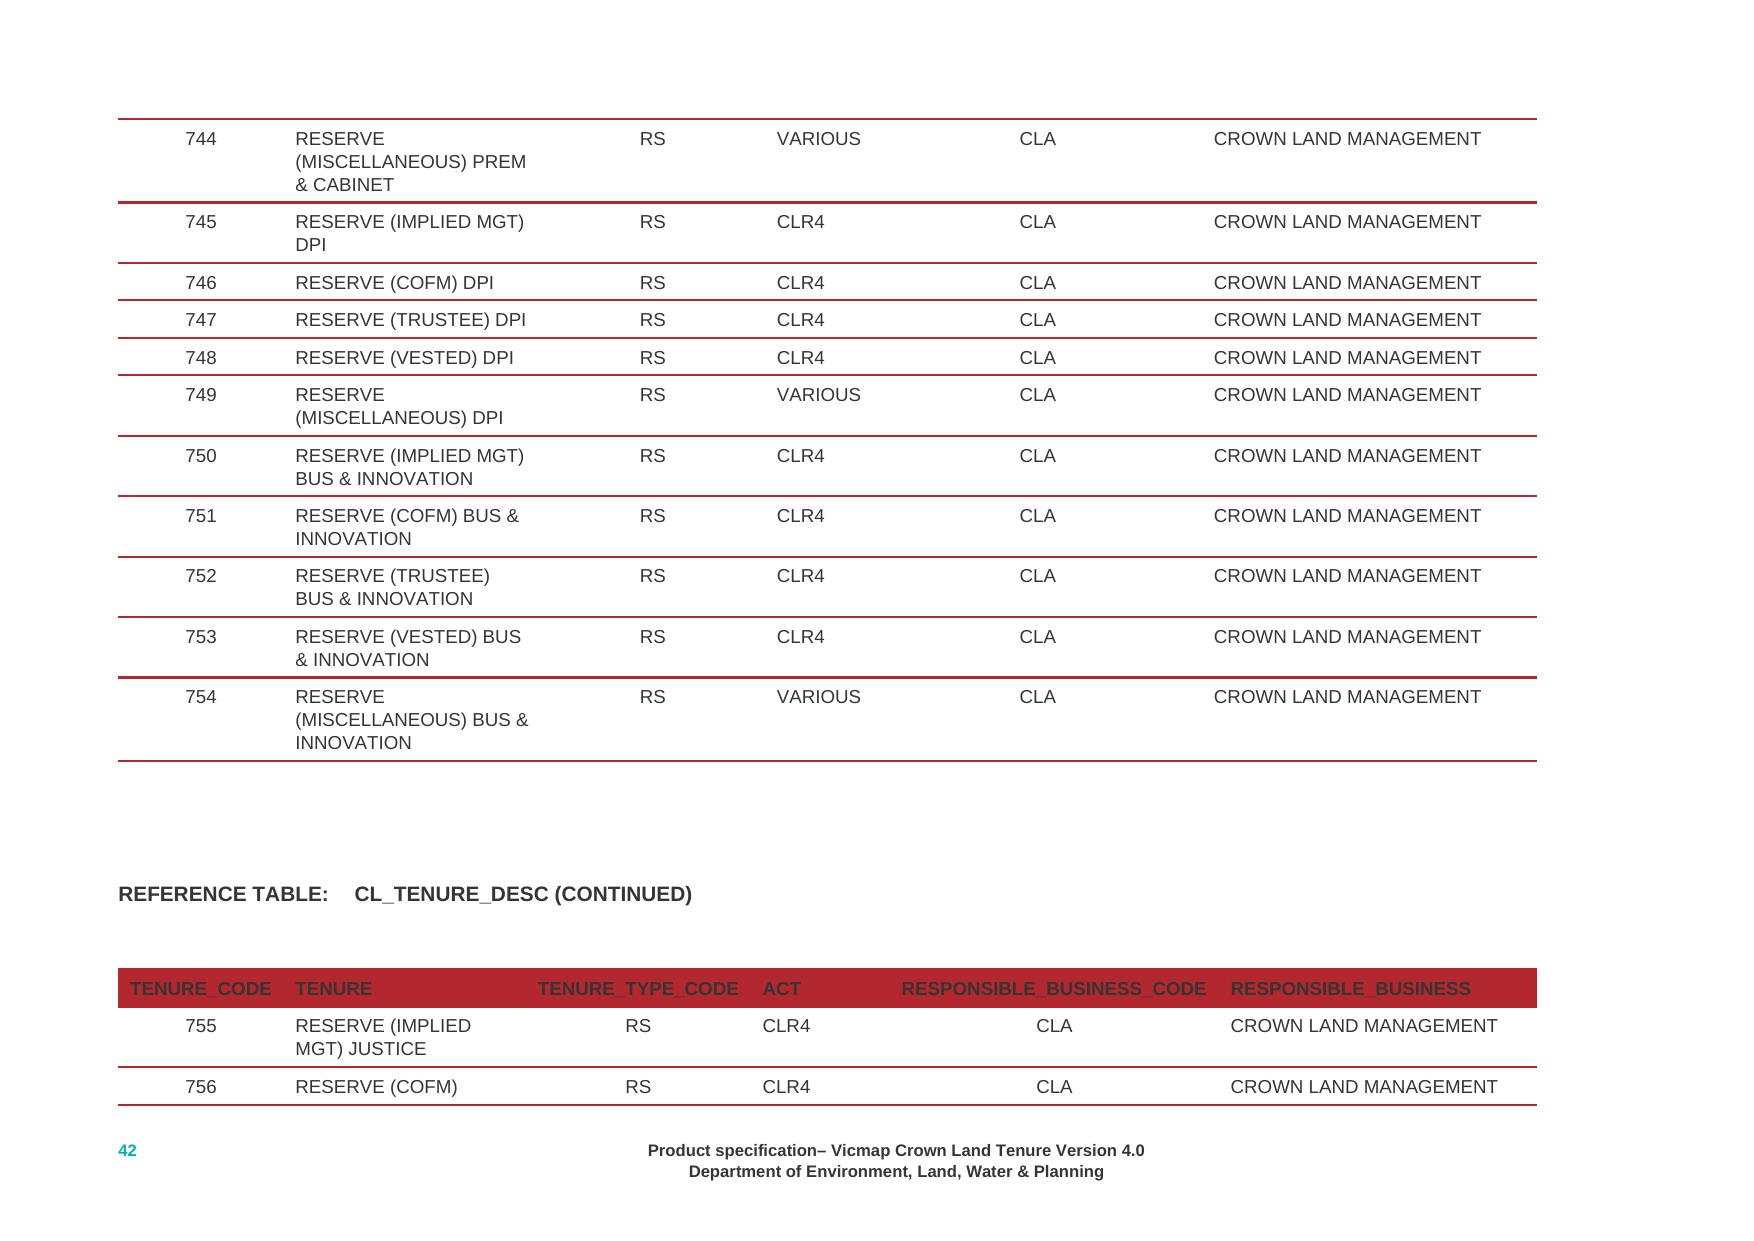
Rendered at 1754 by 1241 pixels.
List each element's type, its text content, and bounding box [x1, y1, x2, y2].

table_cell CLA [873, 618, 1202, 676]
table_cell 749 [118, 376, 283, 435]
table_cell CROWN LAND MANAGEMENT [1202, 264, 1537, 299]
table_cell RS [526, 1068, 750, 1103]
table_cell RESERVE (IMPLIED MGT) JUSTICE [283, 1008, 526, 1066]
table_cell CLR4 [750, 1068, 890, 1103]
table_cell CLR4 [765, 558, 873, 616]
table_header RESPONSIBLE_BUSINESS_CODE [890, 970, 1219, 1006]
text REFERENCE TABLE: CL_TENURE_DESC (CONTINUED) [118, 881, 1518, 906]
table_cell 751 [118, 497, 283, 556]
table_header RESPONSIBLE_BUSINESS [1219, 970, 1537, 1006]
table_cell CROWN LAND MANAGEMENT [1202, 497, 1537, 556]
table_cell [283, 1068, 526, 1103]
table_cell 753 [118, 618, 283, 676]
table_cell CLA [873, 264, 1202, 299]
table_cell RS [540, 301, 765, 337]
table_cell RESERVE (TRUSTEE) BUS & INNOVATION [283, 558, 540, 616]
table_cell RS [540, 376, 765, 435]
table_cell CROWN LAND MANAGEMENT [1202, 301, 1537, 337]
table_cell 750 [118, 437, 283, 495]
table_cell CROWN LAND MANAGEMENT [1202, 339, 1537, 374]
table_cell RESERVE (IMPLIED MGT) BUS & INNOVATION [283, 437, 540, 495]
table_cell 744 [118, 120, 283, 201]
table_cell CROWN LAND MANAGEMENT [1202, 679, 1537, 760]
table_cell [1219, 1068, 1537, 1103]
table_cell RESERVE (COFM) DPI [283, 264, 540, 299]
table_cell RS [540, 679, 765, 760]
table_cell CROWN LAND MANAGEMENT [1202, 376, 1537, 435]
table_header TENURE [283, 970, 526, 1006]
table_cell CLA [873, 376, 1202, 435]
table_cell RESERVE (MISCELLANEOUS) DPI [283, 376, 540, 435]
table_cell 756 [118, 1068, 283, 1103]
table_cell CLR4 [765, 339, 873, 374]
table_cell RS [540, 437, 765, 495]
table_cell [1202, 120, 1537, 201]
table_cell RS [540, 339, 765, 374]
table_cell RS [540, 264, 765, 299]
table_cell 754 [118, 679, 283, 760]
table_cell CLR4 [765, 204, 873, 262]
table_cell CROWN LAND MANAGEMENT [1202, 437, 1537, 495]
table_cell RS [540, 204, 765, 262]
table_cell 752 [118, 558, 283, 616]
table_cell RESERVE (MISCELLANEOUS) PREM & CABINET [283, 120, 540, 201]
table_cell CLA [873, 339, 1202, 374]
table_cell CLA [873, 120, 1202, 201]
table_cell CLA [873, 558, 1202, 616]
table_cell 748 [118, 339, 283, 374]
table_cell CLA [890, 1068, 1219, 1103]
table_cell CLR4 [765, 264, 873, 299]
table_cell VARIOUS [765, 679, 873, 760]
table_cell CLA [873, 437, 1202, 495]
table_cell CROWN LAND MANAGEMENT [1202, 618, 1537, 676]
table_cell CLR4 [765, 437, 873, 495]
table_cell CLA [873, 301, 1202, 337]
table_cell CLA [890, 1008, 1219, 1066]
table_header TENURE_CODE [118, 970, 283, 1006]
table_cell RESERVE (IMPLIED MGT) DPI [283, 204, 540, 262]
table_cell RS [540, 558, 765, 616]
table_cell RS [526, 1008, 750, 1066]
table_cell CLA [873, 497, 1202, 556]
table_cell RESERVE (VESTED) BUS & INNOVATION [283, 618, 540, 676]
table_cell CLR4 [765, 618, 873, 676]
table_cell CLA [873, 204, 1202, 262]
table_cell VARIOUS [765, 376, 873, 435]
table_cell CLR4 [765, 497, 873, 556]
table_header ACT [750, 970, 890, 1006]
table_cell RESERVE (COFM) BUS & INNOVATION [283, 497, 540, 556]
table_cell CROWN LAND MANAGEMENT [1202, 204, 1537, 262]
table_cell CROWN LAND MANAGEMENT [1219, 1008, 1537, 1066]
table_cell RESERVE (VESTED) DPI [283, 339, 540, 374]
table_cell RESERVE (TRUSTEE) DPI [283, 301, 540, 337]
table_cell VARIOUS [765, 120, 873, 201]
table_cell 746 [118, 264, 283, 299]
table_cell RS [540, 497, 765, 556]
table_cell 755 [118, 1008, 283, 1066]
table_cell RS [540, 618, 765, 676]
table_cell CLR4 [750, 1008, 890, 1066]
table_cell 745 [118, 204, 283, 262]
table_cell RS [540, 120, 765, 201]
table_cell CROWN LAND MANAGEMENT [1202, 558, 1537, 616]
table_cell 747 [118, 301, 283, 337]
table_cell RESERVE (MISCELLANEOUS) BUS & INNOVATION [283, 679, 540, 760]
table_cell CLR4 [765, 301, 873, 337]
table_cell CLA [873, 679, 1202, 760]
table_header TENURE_TYPE_CODE [526, 970, 750, 1006]
